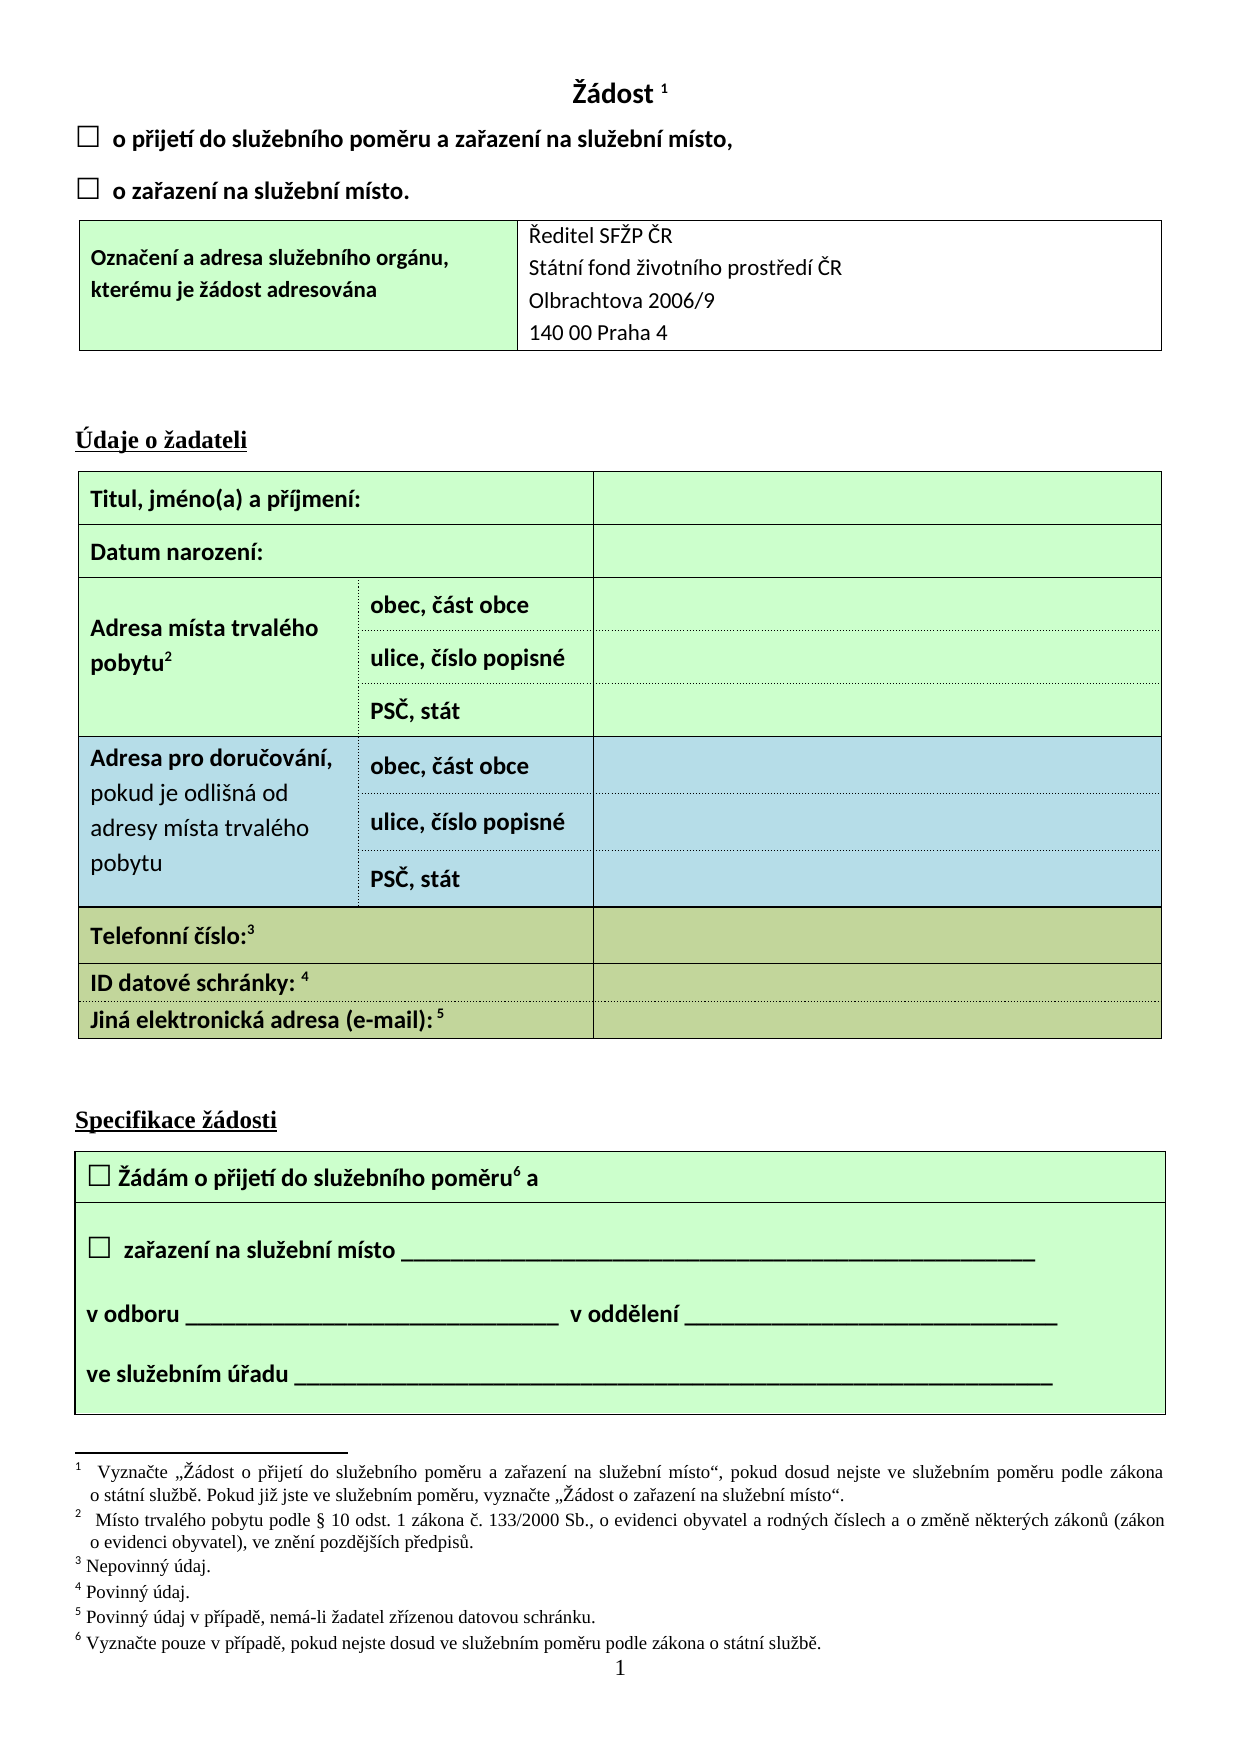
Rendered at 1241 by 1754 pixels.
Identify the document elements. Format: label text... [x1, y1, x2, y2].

table_header Označení a adresa služebního orgánu, kterému je žádost adresována [80, 221, 517, 350]
table_cell PSČ, stát [359, 850, 593, 906]
text Žádost [75, 75, 1165, 111]
table_cell [594, 525, 1161, 577]
table_cell [594, 578, 1161, 630]
table_cell ulice, číslo popisné [359, 630, 593, 683]
table_cell ID datové schránky: [79, 964, 593, 1001]
table_cell Adresa místa trvalého pobytu [79, 578, 359, 736]
table_cell [594, 908, 1161, 963]
table_cell ulice, číslo popisné [359, 793, 593, 850]
table_header Žádám o přijetí do služebního poměru a [76, 1152, 1165, 1202]
table_cell PSČ, stát [359, 683, 593, 736]
table_cell zařazení na služební místo ___________________________________________________ v odboru ______________________________ v oddělení ______________________________ ve služebním úřadu _____________________________________________________________ [76, 1203, 1165, 1413]
text o přijetí do služebního poměru a zařazení na služební místo, [75, 116, 1165, 156]
table_cell [594, 630, 1161, 683]
table_cell Telefonní číslo: [79, 908, 593, 963]
table_header [594, 472, 1161, 524]
table_cell Datum narození: [79, 525, 593, 577]
table_cell [594, 737, 1161, 793]
text o zařazení na služební místo. [75, 168, 1165, 208]
table_cell Jiná elektronická adresa (e-mail): [79, 1001, 593, 1038]
text Specifikace žádosti [75, 1105, 1165, 1134]
table_cell [594, 964, 1161, 1001]
table_header Ředitel SFŽP ČR Státní fond životního prostředí ČR Olbrachtova 2006/9 140 00 Praha 4 [518, 221, 1161, 350]
table_cell [594, 850, 1161, 906]
table_cell obec, část obce [359, 578, 593, 630]
table_cell [594, 793, 1161, 850]
table_cell [594, 1001, 1161, 1038]
table_cell obec, část obce [359, 737, 593, 793]
table_cell Adresa pro doručování, pokud je odlišná od adresy místa trvalého pobytu [79, 737, 359, 906]
text Údaje o žadateli [75, 426, 1165, 454]
table_cell [594, 683, 1161, 736]
table_header Titul, jméno(a) a příjmení: [79, 472, 593, 524]
